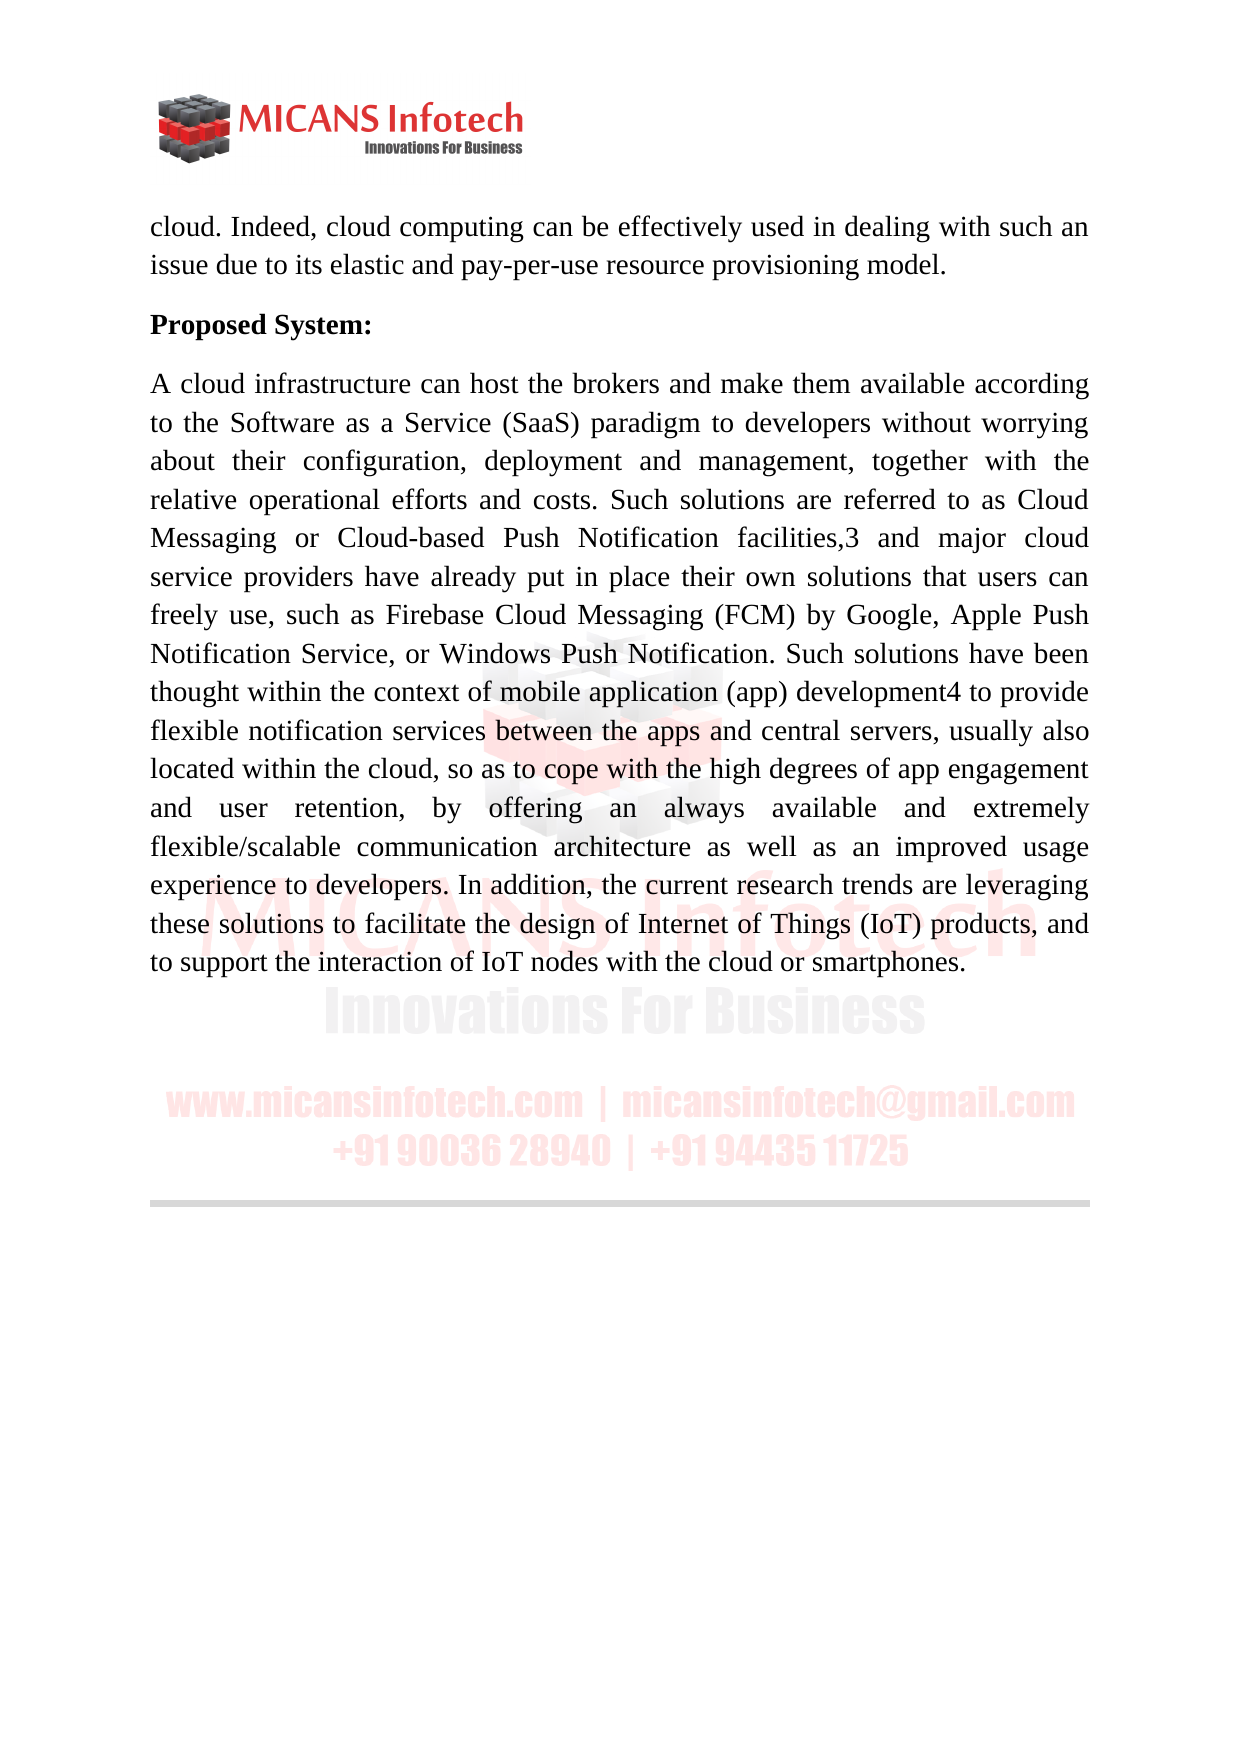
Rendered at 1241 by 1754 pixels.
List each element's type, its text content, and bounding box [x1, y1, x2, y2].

text A cloud infrastructure can host the brokers and make them available according to the Software as a Service (SaaS) paradigm to developers without worrying about their configuration, deployment and management, together with the relative operational efforts and costs. Such solutions are referred to as Cloud Messaging or Cloud-based Push Notification facilities,3 and major cloud service providers have already put in place their own solutions that users can freely use, such as Firebase Cloud Messaging (FCM) by Google, Apple Push Notification Service, or Windows Push Notification. Such solutions have been thought within the context of mobile application (app) development4 to provide flexible notification services between the apps and central servers, usually also located within the cloud, so as to cope with the high degrees of app engagement and user retention, by offering an always available and extremely flexible/scalable communication architecture as well as an improved usage experience to developers. In addition, the current research trends are leveraging these solutions to facilitate the design of Internet of Things (IoT) products, and to support the interaction of IoT nodes with the cloud or smartphones. [150, 366, 1090, 978]
picture [150, 73, 532, 185]
text Proposed System: [150, 307, 1090, 340]
